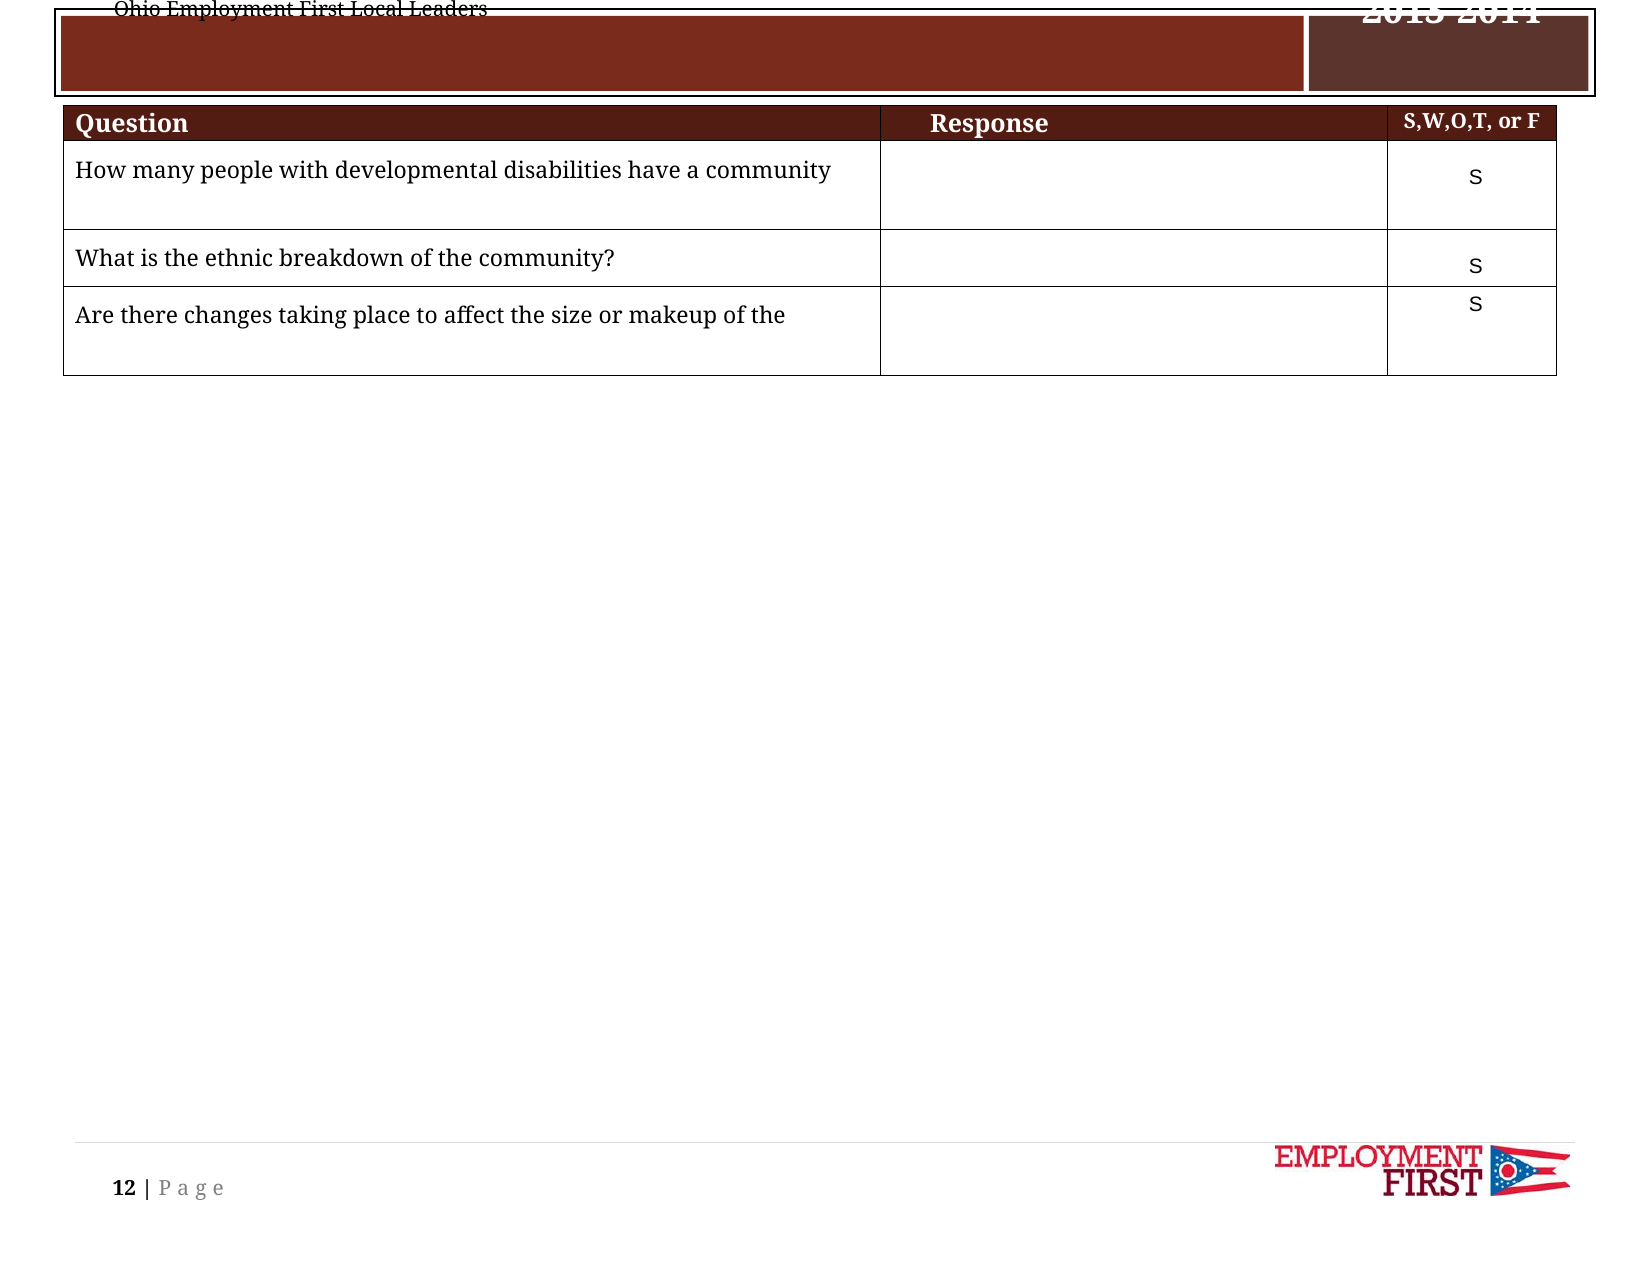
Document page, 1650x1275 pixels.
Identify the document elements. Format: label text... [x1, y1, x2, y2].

table_cell [1388, 141, 1556, 229]
table_cell Are there changes taking place to affect the size or makeup of the population? [64, 287, 880, 374]
table_cell [1388, 287, 1556, 374]
table_header Response [881, 106, 1387, 140]
picture [1275, 1145, 1571, 1196]
table_header S,W,O,T, or F [1388, 106, 1556, 140]
table_cell [881, 141, 1387, 229]
table_cell What is the ethnic breakdown of the community? [64, 230, 880, 286]
table_cell [881, 287, 1387, 374]
table_cell [881, 230, 1387, 286]
table_cell How many people with developmental disabilities have a community job? [64, 141, 880, 229]
table_header Question [64, 106, 880, 140]
table_cell [1388, 230, 1556, 286]
